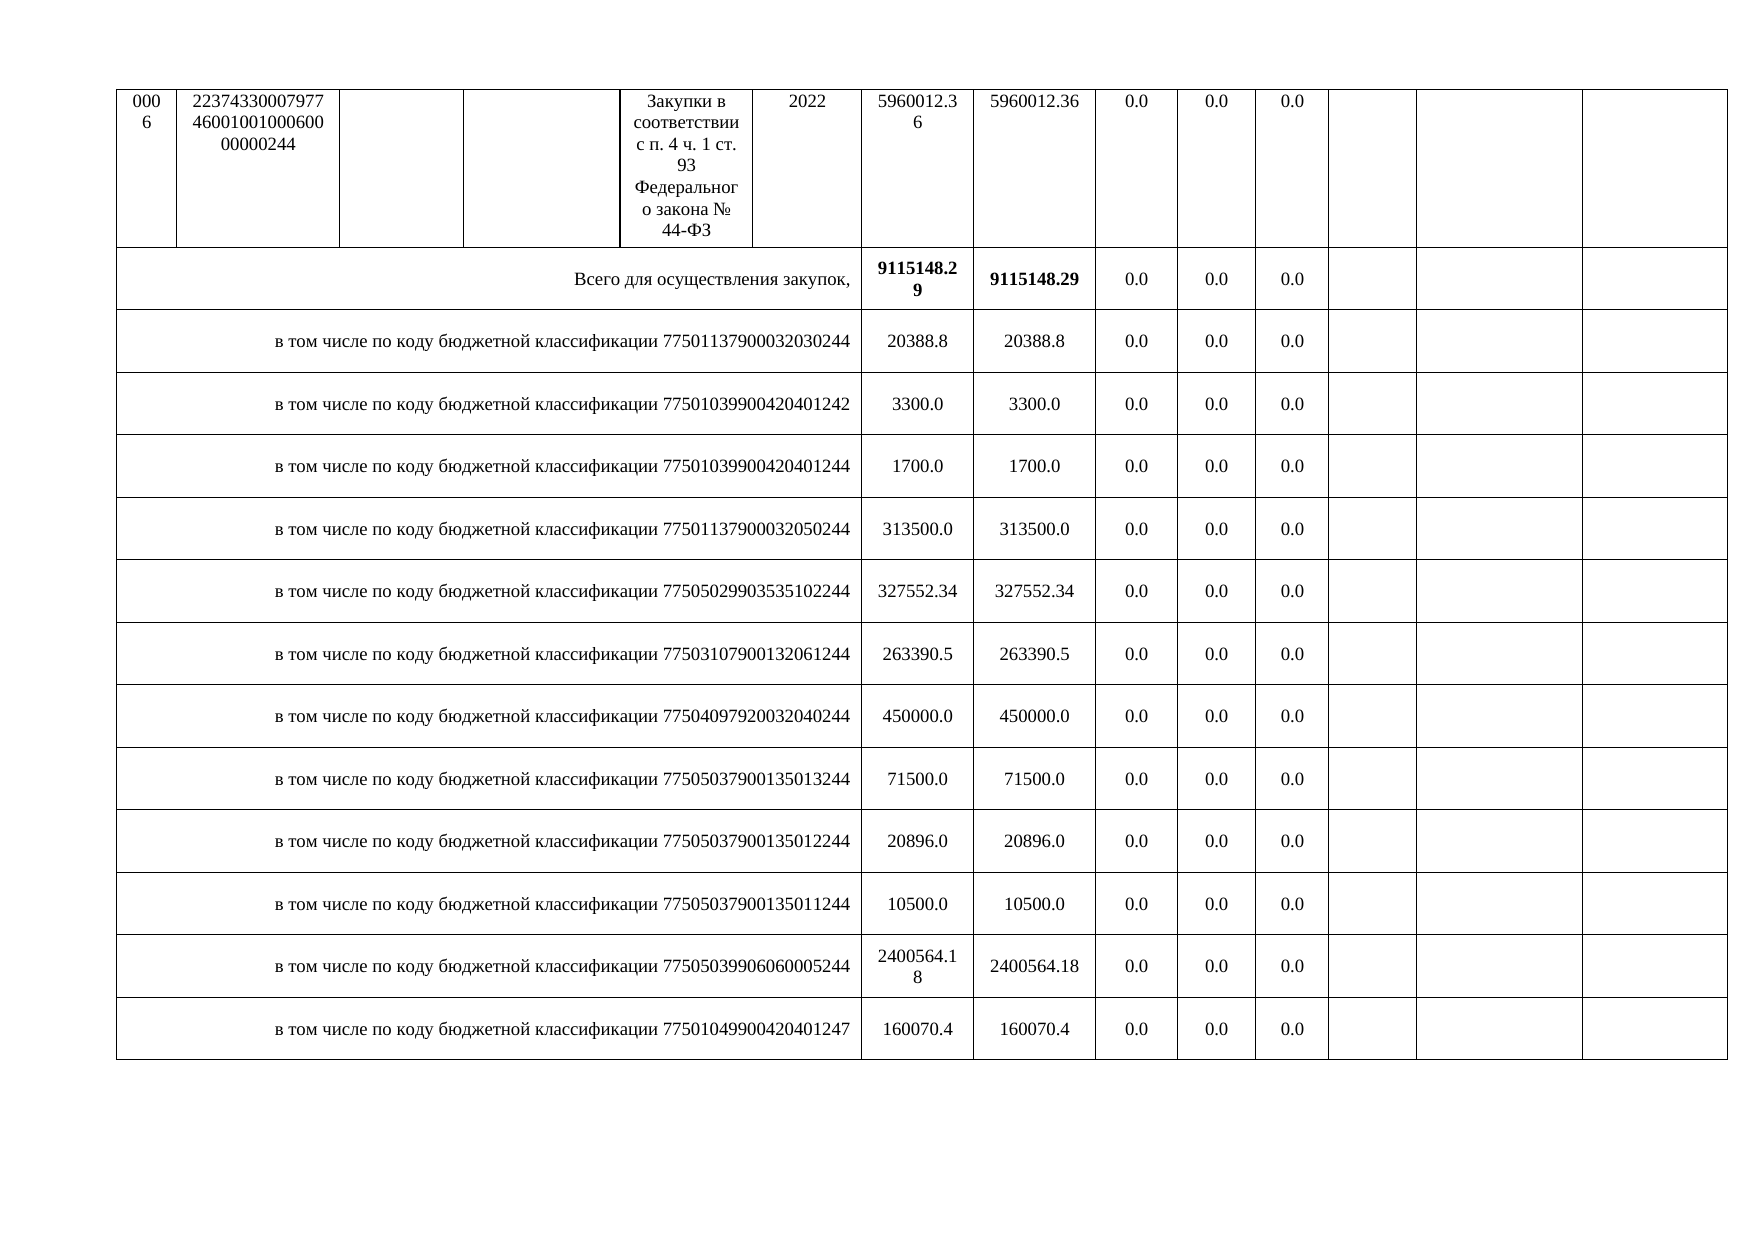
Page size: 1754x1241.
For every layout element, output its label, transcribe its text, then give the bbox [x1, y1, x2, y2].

table_cell 1700.0 [974, 435, 1095, 497]
table_cell [1583, 998, 1727, 1059]
table_cell [1417, 810, 1582, 872]
table_cell [1329, 935, 1416, 997]
table_cell [1329, 498, 1416, 559]
table_cell 71500.0 [974, 748, 1095, 809]
table_cell в том числе по коду бюджетной классификации 77505037900135012244 [117, 810, 861, 872]
table_cell 0.0 [1096, 685, 1177, 747]
table_cell [1583, 248, 1727, 309]
table_cell 0.0 [1096, 435, 1177, 497]
table_cell 3300.0 [862, 373, 973, 434]
table_cell [1583, 623, 1727, 684]
table_cell 0.0 [1178, 560, 1255, 622]
table_cell [1329, 373, 1416, 434]
table_cell в том числе по коду бюджетной классификации 77504097920032040244 [117, 685, 861, 747]
table_cell 0.0 [1096, 560, 1177, 622]
table_cell 0.0 [1256, 998, 1328, 1059]
table_cell 0.0 [1178, 248, 1255, 309]
table_cell 0.0 [1096, 810, 1177, 872]
table_cell 1700.0 [862, 435, 973, 497]
table_cell 0.0 [1178, 748, 1255, 809]
table_cell [1417, 498, 1582, 559]
table_cell 450000.0 [974, 685, 1095, 747]
table_cell [1329, 623, 1416, 684]
table_cell 0.0 [1096, 998, 1177, 1059]
table_cell 0.0 [1256, 248, 1328, 309]
table_cell [1417, 748, 1582, 809]
table_cell [1329, 310, 1416, 372]
table_cell [1583, 685, 1727, 747]
table_cell 0.0 [1178, 310, 1255, 372]
table_cell 5960012.36 [862, 90, 973, 247]
table_cell 0006 [117, 90, 176, 247]
table_cell 10500.0 [862, 873, 973, 934]
table_cell в том числе по коду бюджетной классификации 77501039900420401242 [117, 373, 861, 434]
table_cell [1329, 998, 1416, 1059]
table_cell [1329, 748, 1416, 809]
table_cell в том числе по коду бюджетной классификации 77501137900032050244 [117, 498, 861, 559]
table_cell 0.0 [1178, 873, 1255, 934]
table_cell 327552.34 [974, 560, 1095, 622]
table_cell Всего для осуществления закупок, [117, 248, 861, 309]
table_cell 0.0 [1096, 935, 1177, 997]
table_cell 20388.8 [862, 310, 973, 372]
table_cell 0.0 [1178, 498, 1255, 559]
table_cell [1329, 560, 1416, 622]
table_cell 327552.34 [862, 560, 973, 622]
table_cell 0.0 [1178, 810, 1255, 872]
table_cell 0.0 [1256, 685, 1328, 747]
table_cell [1417, 310, 1582, 372]
table_cell 0.0 [1096, 873, 1177, 934]
table_cell 0.0 [1096, 90, 1177, 247]
table_cell 20896.0 [974, 810, 1095, 872]
table_cell [1329, 90, 1416, 247]
table_cell в том числе по коду бюджетной классификации 77505037900135013244 [117, 748, 861, 809]
table_cell 0.0 [1178, 435, 1255, 497]
table_cell [1417, 248, 1582, 309]
table_cell [1417, 685, 1582, 747]
table_cell [1583, 748, 1727, 809]
table_cell 0.0 [1256, 810, 1328, 872]
table_cell 313500.0 [862, 498, 973, 559]
table_cell 0.0 [1256, 435, 1328, 497]
table_cell [1583, 435, 1727, 497]
table_cell 160070.4 [974, 998, 1095, 1059]
table_cell 2022 [753, 90, 861, 247]
table_cell 20388.8 [974, 310, 1095, 372]
table_cell в том числе по коду бюджетной классификации 77505029903535102244 [117, 560, 861, 622]
table_cell 0.0 [1178, 623, 1255, 684]
table_cell [1583, 810, 1727, 872]
table_cell в том числе по коду бюджетной классификации 77503107900132061244 [117, 623, 861, 684]
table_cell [621, 90, 752, 247]
table_cell [1417, 373, 1582, 434]
table_cell 71500.0 [862, 748, 973, 809]
table_cell 0.0 [1096, 623, 1177, 684]
table_cell 0.0 [1256, 748, 1328, 809]
table_cell 0.0 [1096, 310, 1177, 372]
table_cell 3300.0 [974, 373, 1095, 434]
table_cell в том числе по коду бюджетной классификации 77505039906060005244 [117, 935, 861, 997]
table_cell [1329, 685, 1416, 747]
table_cell в том числе по коду бюджетной классификации 77501049900420401247 [117, 998, 861, 1059]
table_cell 313500.0 [974, 498, 1095, 559]
table_cell 450000.0 [862, 685, 973, 747]
table_cell 0.0 [1256, 498, 1328, 559]
table_cell 10500.0 [974, 873, 1095, 934]
table_cell [1583, 90, 1727, 247]
table_cell [1329, 248, 1416, 309]
table_cell [340, 90, 463, 247]
table_cell 0.0 [1096, 498, 1177, 559]
table_cell 20896.0 [862, 810, 973, 872]
table_cell [1583, 935, 1727, 997]
table_cell 0.0 [1256, 623, 1328, 684]
table_cell 2400564.18 [862, 935, 973, 997]
table_cell 0.0 [1096, 248, 1177, 309]
table_cell 223743300079774600100100060000000244 [177, 90, 339, 247]
table_cell 0.0 [1178, 90, 1255, 247]
table_cell 263390.5 [862, 623, 973, 684]
table_cell 0.0 [1178, 935, 1255, 997]
table_cell 0.0 [1256, 935, 1328, 997]
table_cell [1417, 90, 1582, 247]
table_cell в том числе по коду бюджетной классификации 77501137900032030244 [117, 310, 861, 372]
table_cell [1329, 873, 1416, 934]
table_cell [1329, 810, 1416, 872]
table_cell 9115148.29 [974, 248, 1095, 309]
table_cell 5960012.36 [974, 90, 1095, 247]
table_cell 2400564.18 [974, 935, 1095, 997]
table_cell в том числе по коду бюджетной классификации 77501039900420401244 [117, 435, 861, 497]
table_cell [1583, 373, 1727, 434]
table_cell в том числе по коду бюджетной классификации 77505037900135011244 [117, 873, 861, 934]
table_cell [1417, 998, 1582, 1059]
table_cell 0.0 [1256, 90, 1328, 247]
table_cell [1583, 498, 1727, 559]
table_cell 0.0 [1096, 748, 1177, 809]
table_cell [1329, 435, 1416, 497]
table_cell 160070.4 [862, 998, 973, 1059]
table_cell [1417, 560, 1582, 622]
table_cell 0.0 [1256, 873, 1328, 934]
table_cell [1583, 310, 1727, 372]
table_cell [1417, 873, 1582, 934]
table_cell 263390.5 [974, 623, 1095, 684]
table_cell 0.0 [1256, 310, 1328, 372]
table_cell 9115148.29 [862, 248, 973, 309]
table_cell [464, 90, 619, 247]
table_cell 0.0 [1256, 560, 1328, 622]
table_cell 0.0 [1178, 685, 1255, 747]
table_cell 0.0 [1178, 373, 1255, 434]
table_cell [1583, 873, 1727, 934]
table_cell 0.0 [1256, 373, 1328, 434]
table_cell 0.0 [1178, 998, 1255, 1059]
table_cell [1417, 935, 1582, 997]
table_cell [1417, 623, 1582, 684]
table_cell [1583, 560, 1727, 622]
table_cell [1417, 435, 1582, 497]
table_cell 0.0 [1096, 373, 1177, 434]
